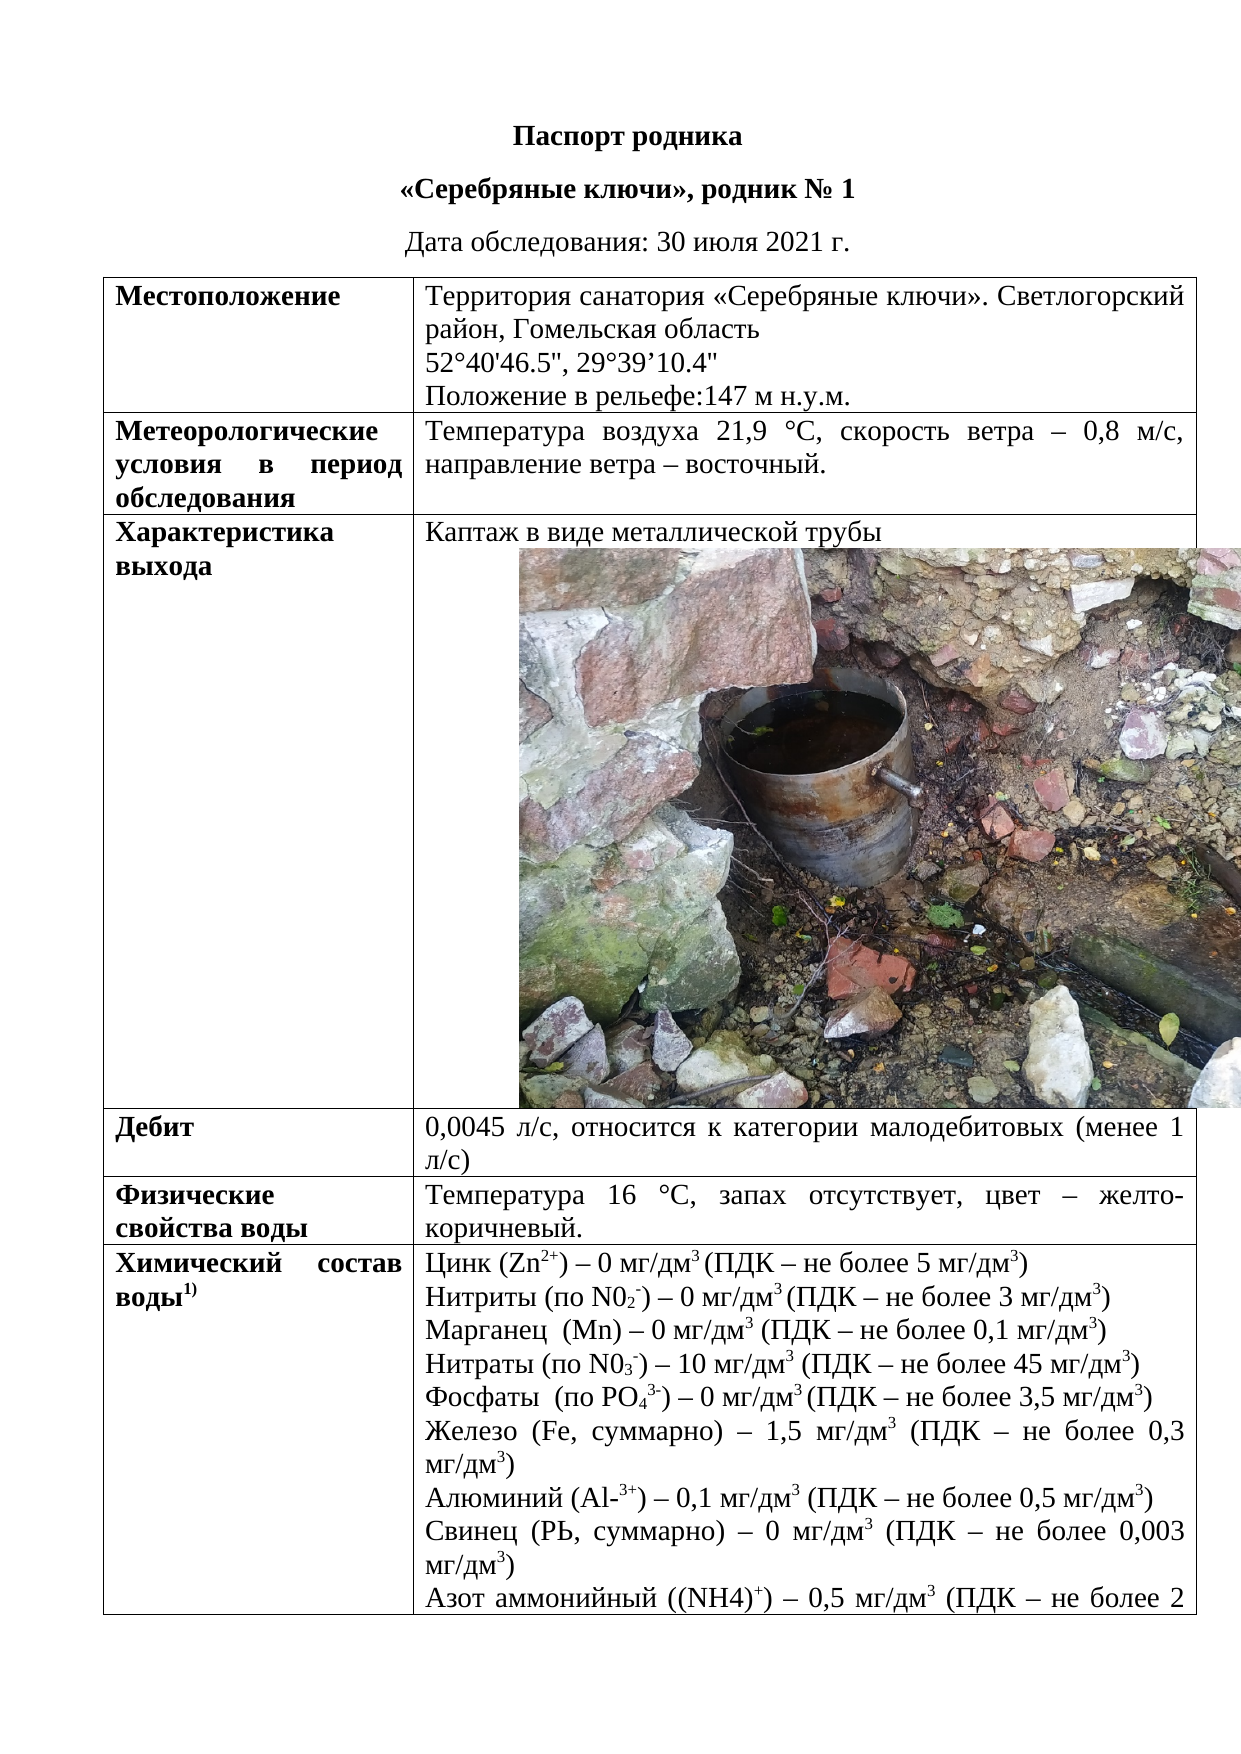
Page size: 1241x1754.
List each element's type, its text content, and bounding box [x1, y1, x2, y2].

table_cell Физические свойства воды [104, 1177, 413, 1244]
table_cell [104, 1245, 413, 1614]
table_cell Дебит [104, 1109, 413, 1176]
table_cell 0,0045 л/с, относится к категории малодебитовых (менее 1 л/с) [414, 1109, 1196, 1176]
table_cell Каптаж в виде металлической трубы [414, 515, 1196, 1108]
text Дата обследования: 30 июля 2021 г. [103, 224, 1152, 257]
text «Серебряные ключи», родник № 1 [103, 171, 1152, 204]
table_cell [414, 1245, 1196, 1614]
table_cell Метеорологические условия в период обследования [104, 413, 413, 513]
text Паспорт родника [103, 118, 1152, 152]
table_cell Температура 16 °С, запах отсутствует, цвет – желто-коричневый. [414, 1177, 1196, 1244]
picture [519, 548, 1241, 1108]
table_cell Характеристика выхода [104, 515, 413, 1108]
table_cell Температура воздуха 21,9 °С, скорость ветра – 0,8 м/с, направление ветра – восточный. [414, 413, 1196, 513]
table_header Местоположение [104, 278, 413, 412]
table_header Территория санатория «Серебряные ключи». Светлогорский район, Гомельская область 52°40'46.5'', 29°39’10.4'' Положение в рельефе:147 м н.у.м. [414, 278, 1196, 412]
